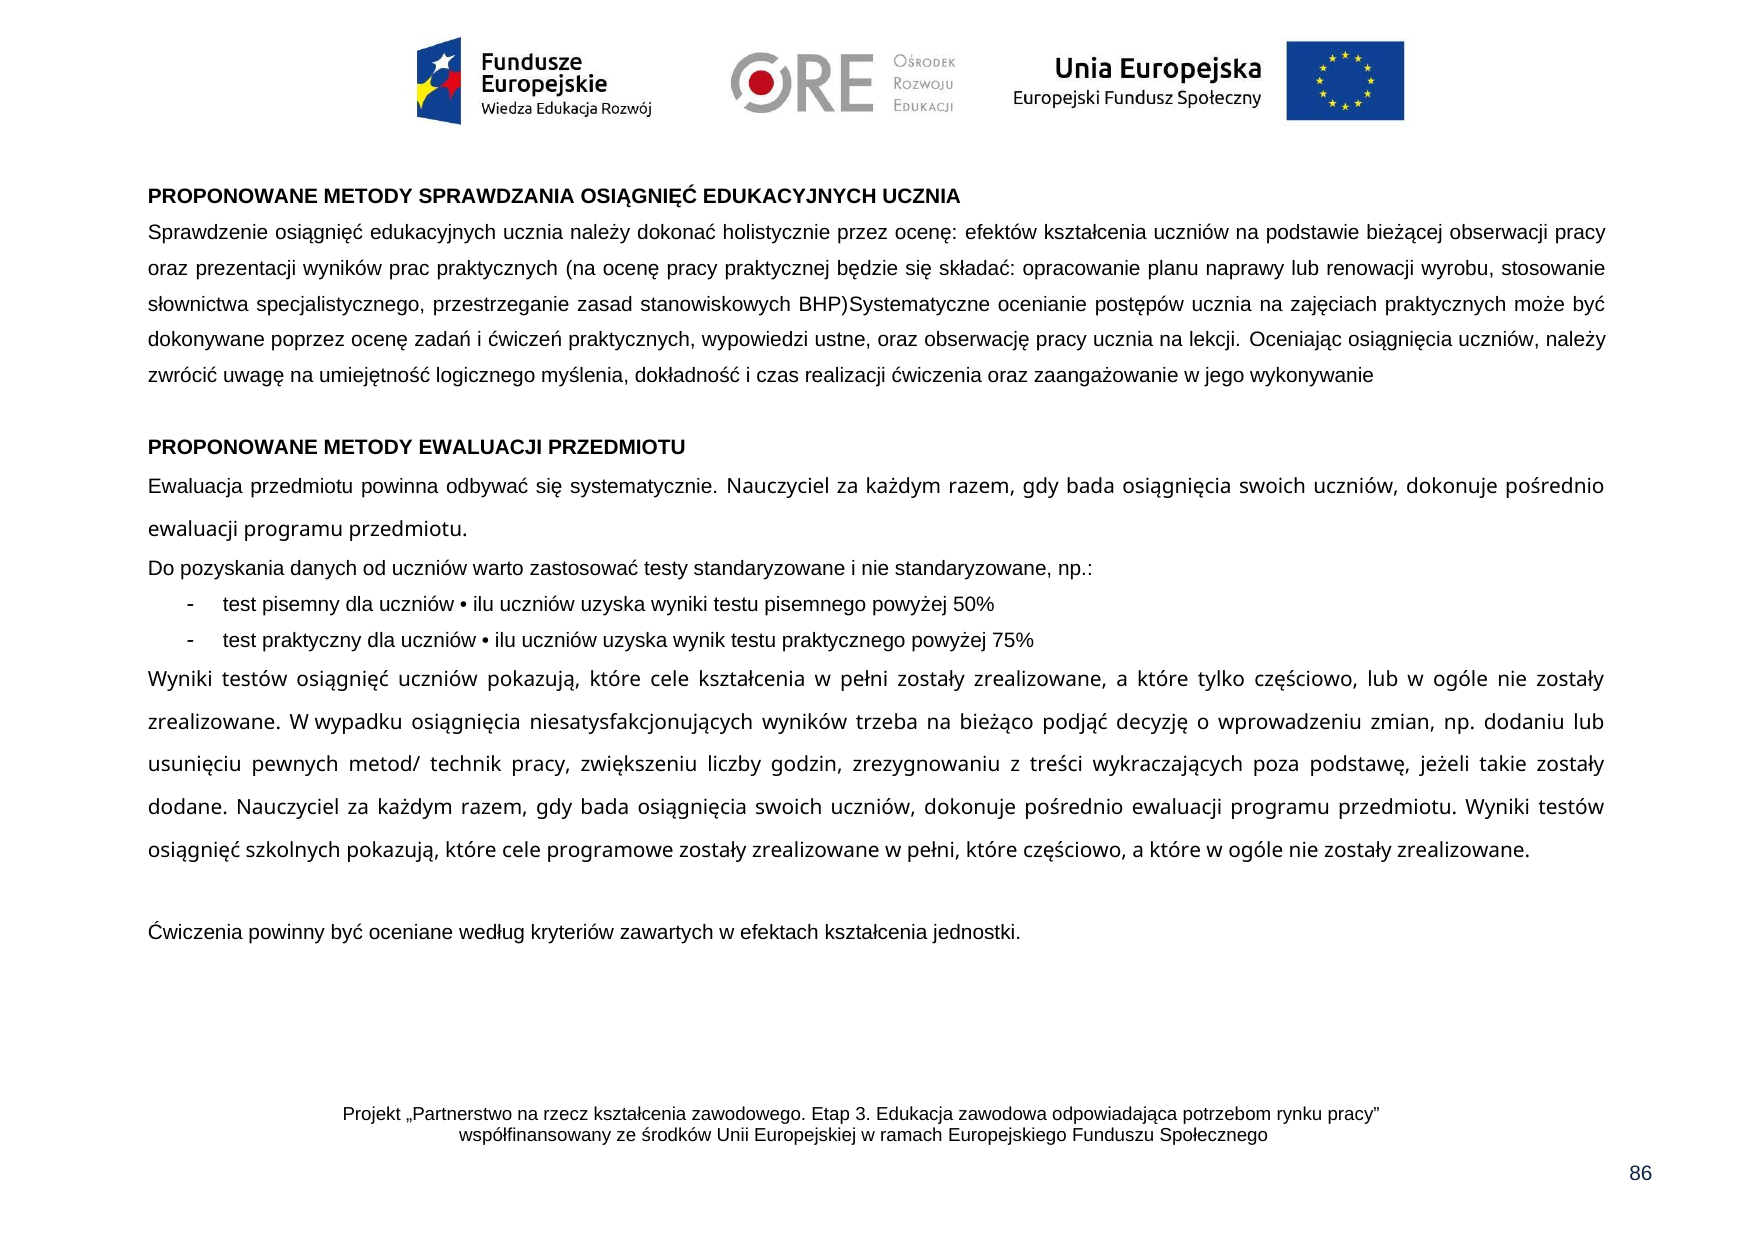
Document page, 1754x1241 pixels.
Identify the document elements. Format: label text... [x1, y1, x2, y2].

text Ćwiczenia powinny być oceniane według kryteriów zawartych w efektach kształcenia jednostki. [148, 920, 1606, 944]
text Do pozyskania danych od uczniów warto zastosować testy standaryzowane i nie standaryzowane, np.: [148, 556, 1606, 580]
picture [395, 15, 1430, 146]
list test pisemny dla uczniów • ilu uczniów uzyska wyniki testu pisemnego powyżej 50% [185, 592, 1606, 616]
text PROPONOWANE METODY EWALUACJI PRZEDMIOTU [148, 435, 1606, 459]
list test praktyczny dla uczniów • ilu uczniów uzyska wynik testu praktycznego powyżej 75% [185, 628, 1606, 652]
text PROPONOWANE METODY SPRAWDZANIA OSIĄGNIĘĆ EDUKACYJNYCH UCZNIA [148, 183, 1606, 207]
list Sprawdzenie osiągnięć edukacyjnych ucznia należy dokonać holistycznie przez ocenę: efektów kształcenia uczniów na podstawie bieżącej obserwacji pracy oraz prezentacji wyników prac praktycznych (na ocenę pracy praktycznej będzie się składać: opracowanie planu naprawy lub renowacji wyrobu, stosowanie słownictwa specjalistycznego, przestrzeganie zasad stanowiskowych BHP)Systematyczne ocenianie postępów ucznia na zajęciach praktycznych może być dokonywane poprzez ocenę zadań i ćwiczeń praktycznych, wypowiedzi ustne, oraz obserwację pracy ucznia na lekcji. Oceniając osiągnięcia uczniów, należy zwrócić uwagę na umiejętność logicznego myślenia, dokładność i czas realizacji ćwiczenia oraz zaangażowanie w jego wykonywanie [148, 219, 1606, 387]
text Wyniki testów osiągnięć uczniów pokazują, które cele kształcenia w pełni zostały zrealizowane, a które tylko częściowo, lub w ogóle nie zostały zrealizowane. W wypadku osiągnięcia niesatysfakcjonujących wyników trzeba na bieżąco podjąć decyzję o wprowadzeniu zmian, np. dodaniu lub usunięciu pewnych metod/ technik pracy, zwiększeniu liczby godzin, zrezygnowaniu z treści wykraczających poza podstawę, jeżeli takie zostały dodane. Nauczyciel za każdym razem, gdy bada osiągnięcia swoich uczniów, dokonuje pośrednio ewaluacji programu przedmiotu. Wyniki testów osiągnięć szkolnych pokazują, które cele programowe zostały zrealizowane w pełni, które częściowo, a które w ogóle nie zostały zrealizowane. [148, 664, 1606, 863]
text Ewaluacja przedmiotu powinna odbywać się systematycznie. Nauczyciel za każdym razem, gdy bada osiągnięcia swoich uczniów, dokonuje pośrednio ewaluacji programu przedmiotu. [148, 471, 1606, 542]
